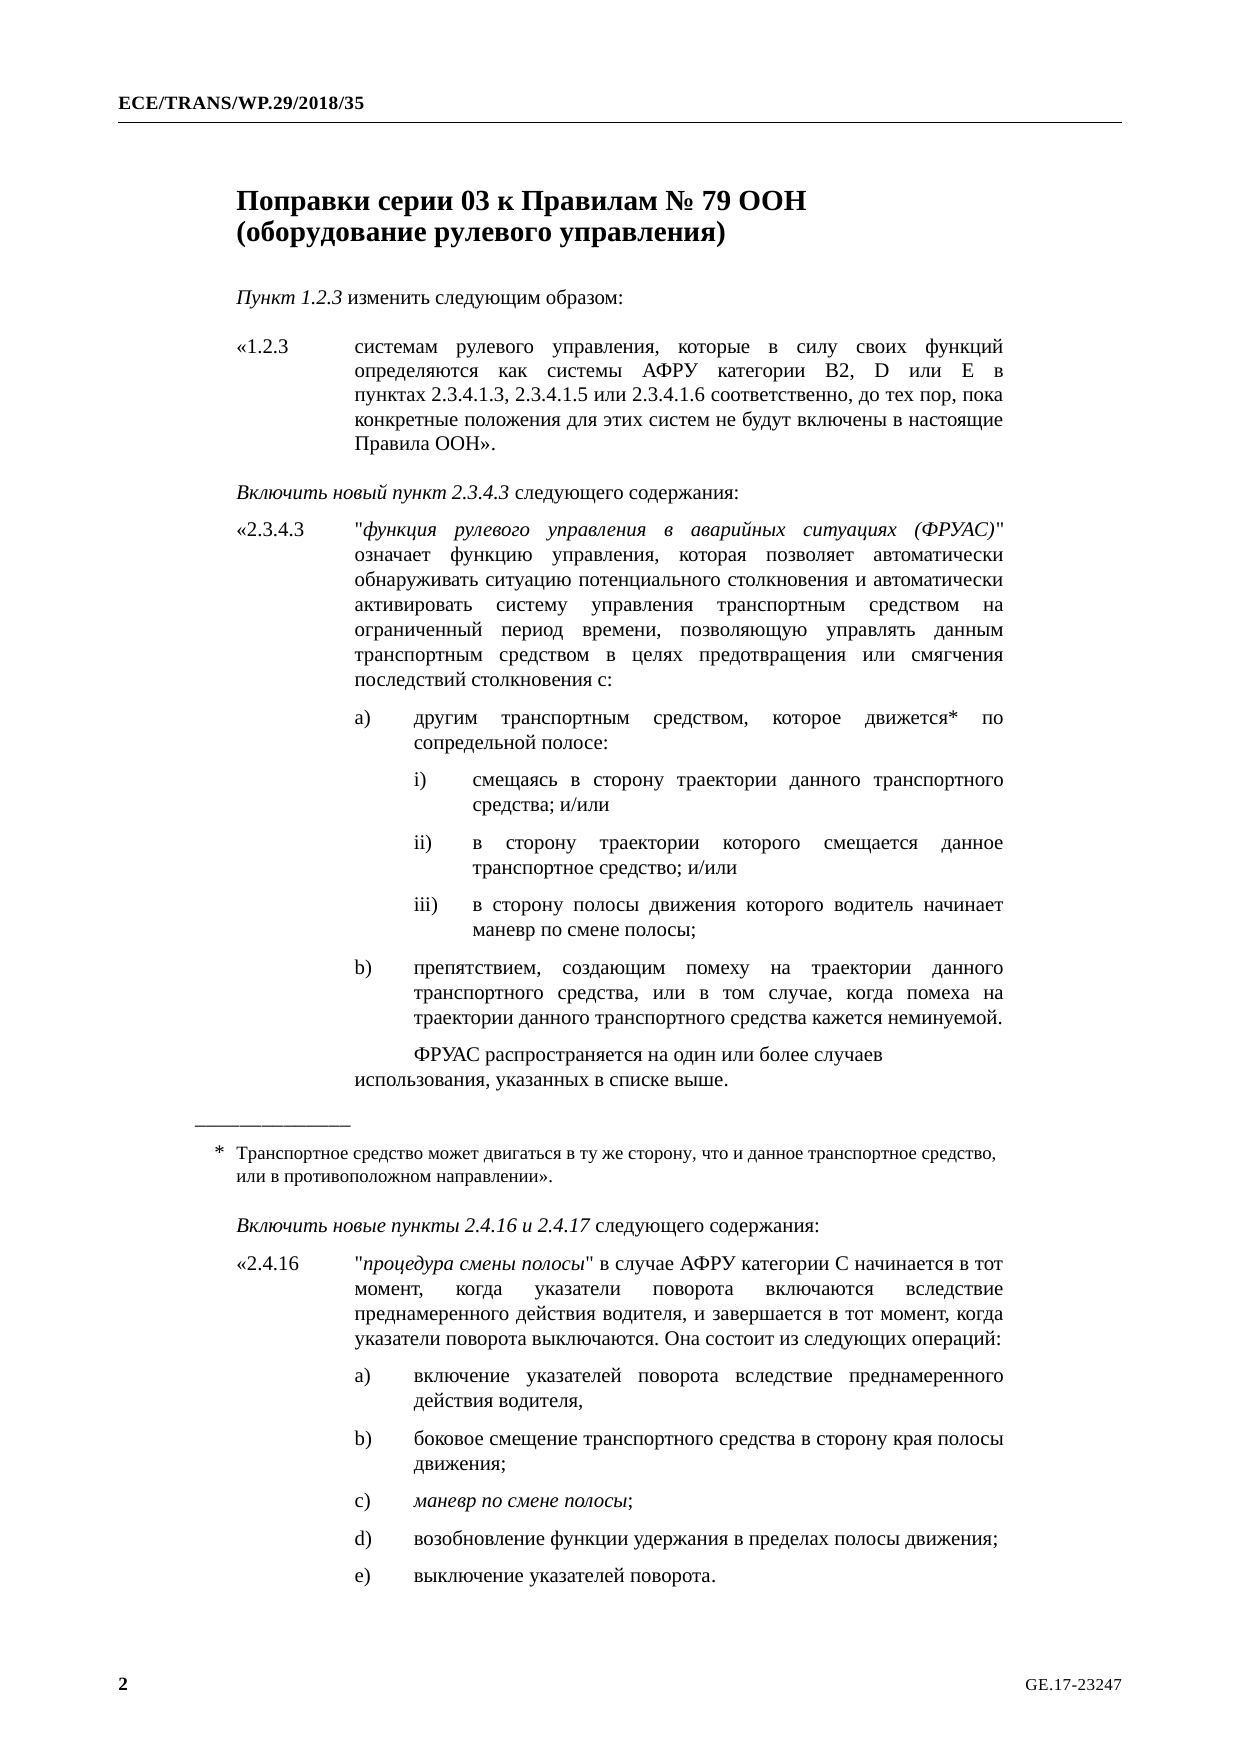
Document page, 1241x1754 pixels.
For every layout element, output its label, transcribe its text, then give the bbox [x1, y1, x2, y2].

text «2.3.4.3 "функция рулевого управления в аварийных ситуациях (ФРУАС)" означает функцию управления, которая позволяет автоматически обнаруживать ситуацию потенциального столкновения и автоматически активировать систему управления транспортным средством на ограниченный период времени, позволяющую управлять данным транспортным средством в целях предотвращения или смягчения последствий столкновения с: [236, 516, 1004, 691]
text a) включение указателей поворота вследствие преднамеренного действия водителя, [236, 1362, 1004, 1412]
text Включить новые пункты 2.4.16 и 2.4.17 следующего содержания: [236, 1212, 1004, 1237]
text iii) в сторону полосы движения которого водитель начинает маневр по смене полосы; [354, 891, 1004, 941]
text a) другим транспортным средством, которое движется* по сопредельной полосе: [354, 704, 1004, 754]
text ii) в сторону траектории которого смещается данное транспортное средство; и/или [354, 829, 1004, 879]
text e) выключение указателей поворота. [236, 1562, 1004, 1587]
text b) боковое смещение транспортного средства в сторону края полосы движения; [236, 1424, 1004, 1474]
text Включить новый пункт 2.3.4.3 следующего содержания: [236, 479, 1004, 504]
text «1.2.3 системам рулевого управления, которые в силу своих функций определяются как системы АФРУ категории B2, D или E в пунктах 2.3.4.1.3, 2.3.4.1.5 или 2.3.4.1.6 соответственно, до тех пор, пока конкретные положения для этих систем не будут включены в настоящие Правила ООН». [236, 334, 1004, 454]
text «2.4.16 "процедура смены полосы" в случае АФРУ категории C начинается в тот момент, когда указатели поворота включаются вследствие преднамеренного действия водителя, и завершается в тот момент, когда указатели поворота выключаются. Она состоит из следующих операций: [236, 1249, 1004, 1349]
text Поправки серии 03 к Правилам № 79 ООН (оборудование рулевого управления) [118, 185, 1004, 248]
text i) смещаясь в сторону траектории данного транспортного средства; и/или [354, 766, 1004, 816]
text d) возобновление функции удержания в пределах полосы движения; [236, 1524, 1004, 1549]
text с) маневр по смене полосы; [236, 1487, 1004, 1512]
text ФРУАС распространяется на один или более случаев использования, указанных в списке выше. [354, 1041, 1004, 1091]
text Пункт 1.2.3 изменить следующим образом: [118, 285, 1004, 309]
text * Транспортное средство может двигаться в ту же сторону, что и данное транспортное средство, или в противоположном направлении». [118, 1141, 1004, 1187]
text ______________ [195, 1104, 1122, 1129]
text b) препятствием, создающим помеху на траектории данного транспортного средства, или в том случае, когда помеха на траектории данного транспортного средства кажется неминуемой. [354, 954, 1004, 1029]
